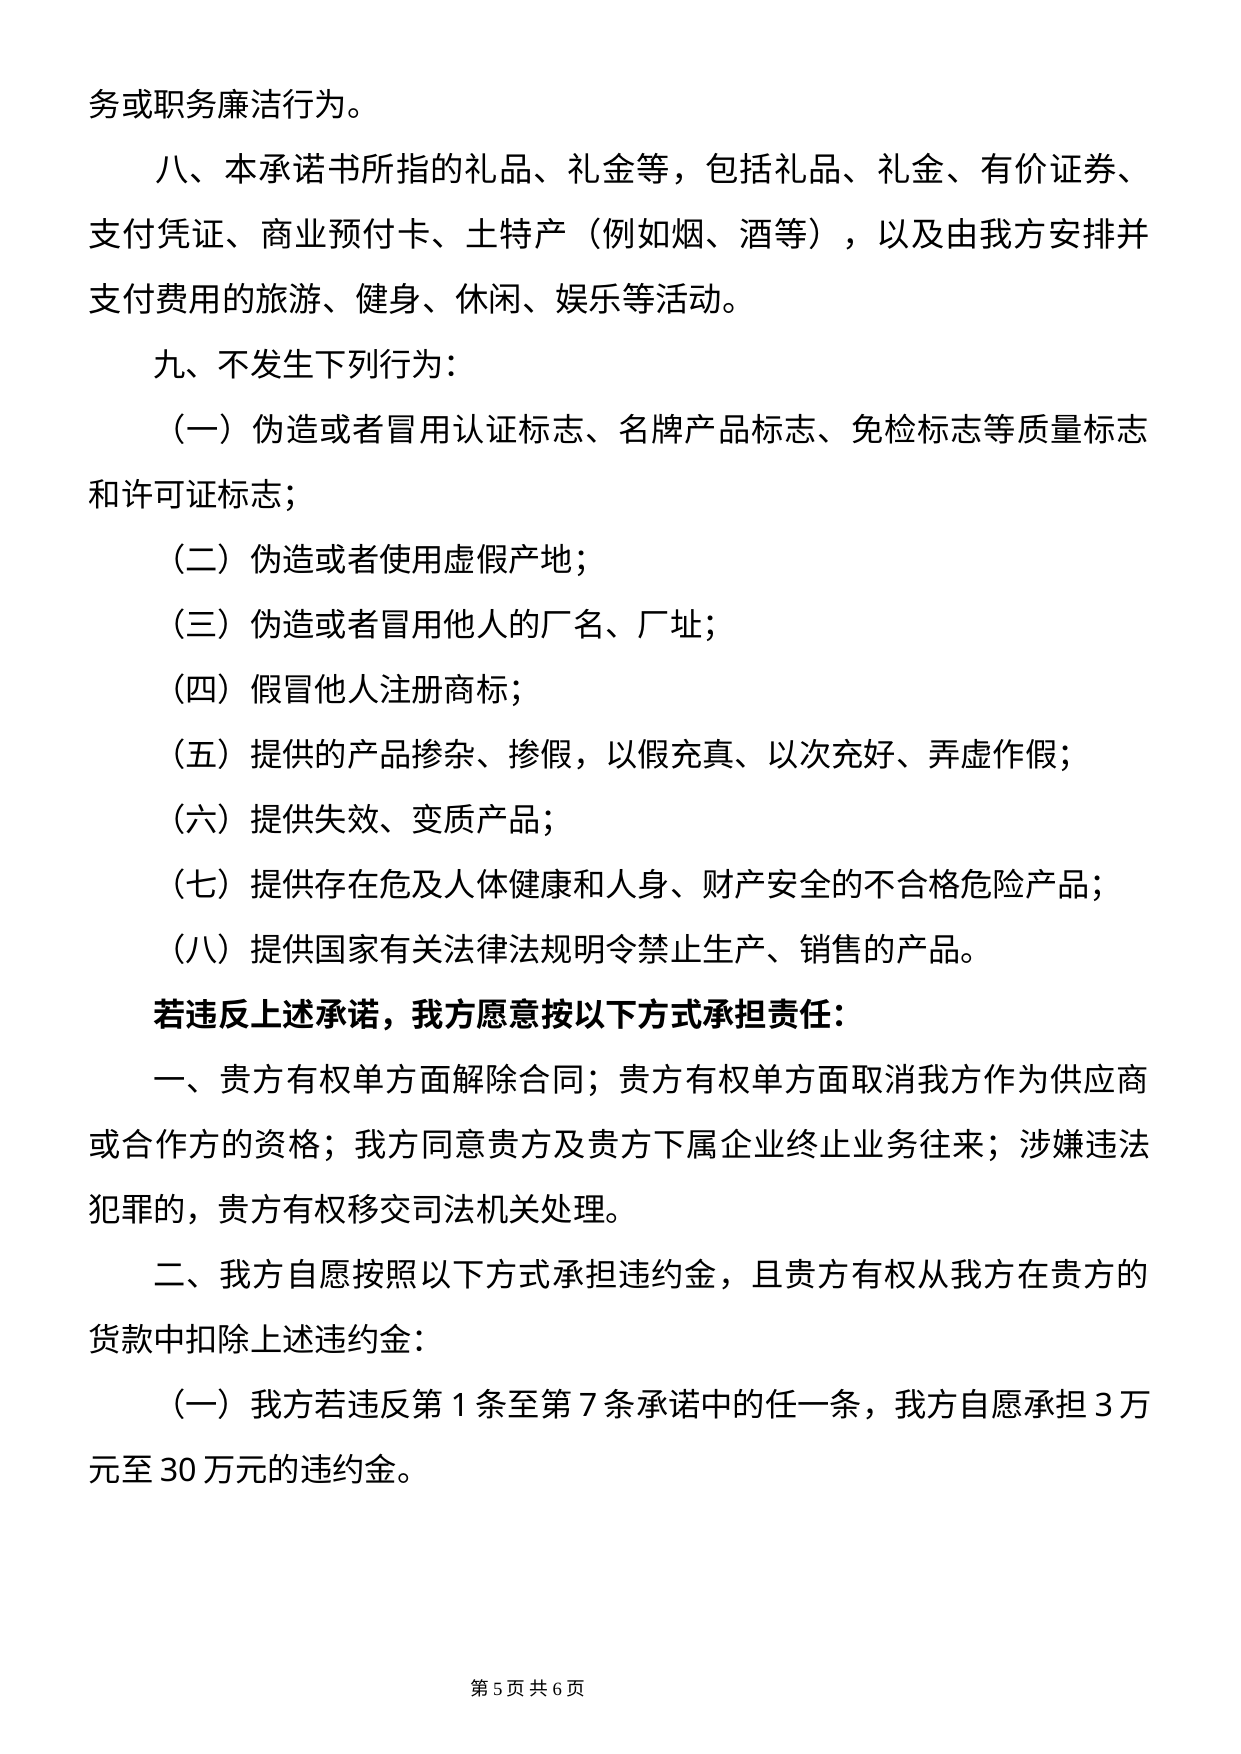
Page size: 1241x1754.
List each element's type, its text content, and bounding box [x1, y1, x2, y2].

text （八）提供国家有关法律法规明令禁止生产、销售的产品。 [88, 915, 1152, 980]
text （七）提供存在危及人体健康和人身、财产安全的不合格危险产品； [88, 850, 1152, 915]
text （一）我方若违反第1条至第7条承诺中的任一条，我方自愿承担3万元至30万元的违约金。 [88, 1370, 1152, 1500]
text （五）提供的产品掺杂、掺假，以假充真、以次充好、弄虚作假； [88, 720, 1152, 785]
text 务或职务廉洁行为。 [88, 70, 1152, 135]
text （四）假冒他人注册商标； [88, 655, 1152, 720]
text （二）伪造或者使用虚假产地； [88, 525, 1152, 590]
text 二、我方自愿按照以下方式承担违约金，且贵方有权从我方在贵方的货款中扣除上述违约金： [88, 1240, 1152, 1370]
text （三）伪造或者冒用他人的厂名、厂址； [88, 590, 1152, 655]
text 一、贵方有权单方面解除合同；贵方有权单方面取消我方作为供应商或合作方的资格；我方同意贵方及贵方下属企业终止业务往来；涉嫌违法犯罪的，贵方有权移交司法机关处理。 [88, 1045, 1152, 1240]
text （六）提供失效、变质产品； [88, 785, 1152, 850]
text 八、本承诺书所指的礼品、礼金等，包括礼品、礼金、有价证券、支付凭证、商业预付卡、土特产（例如烟、酒等），以及由我方安排并支付费用的旅游、健身、休闲、娱乐等活动。 [88, 135, 1152, 330]
text 九、不发生下列行为： [88, 330, 1152, 395]
text 若违反上述承诺，我方愿意按以下方式承担责任： [88, 980, 1152, 1045]
text （一）伪造或者冒用认证标志、名牌产品标志、免检标志等质量标志和许可证标志； [88, 395, 1152, 525]
